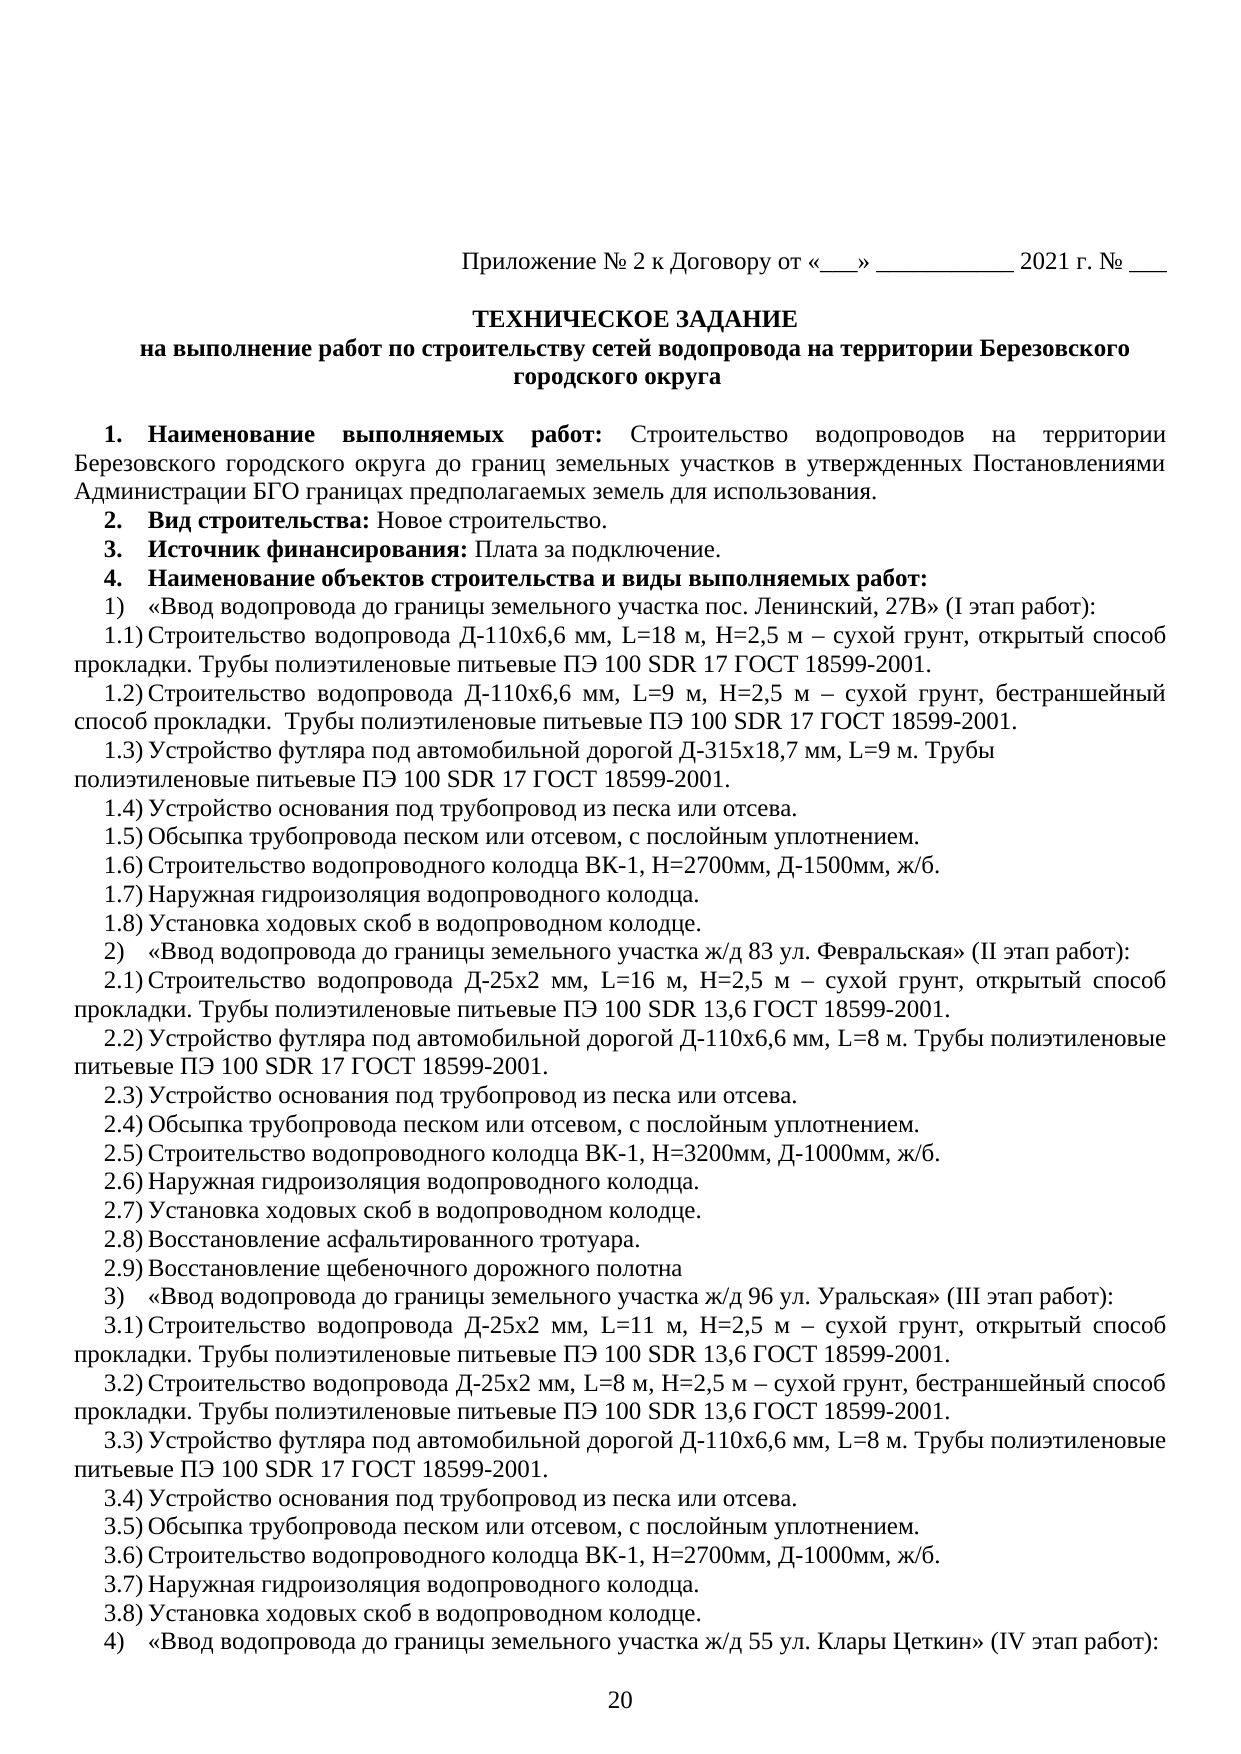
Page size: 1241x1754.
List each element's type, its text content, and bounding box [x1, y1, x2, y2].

text ТЕХНИЧЕСКОЕ ЗАДАНИЕ [74, 304, 1167, 333]
text на выполнение работ по строительству сетей водопровода на территории Березовского городского округа [74, 333, 1167, 419]
list «Ввод водопровода до границы земельного участка ж/д 96 ул. Уральская» (III этап работ): [74, 1281, 1167, 1310]
list Устройство основания под трубопровод из песка или отсева. [74, 793, 1167, 821]
list Устройство основания под трубопровод из песка или отсева. [74, 1080, 1167, 1109]
list Восстановление асфальтированного тротуара. [74, 1224, 1167, 1253]
list Наружная гидроизоляция водопроводного колодца. [74, 879, 1167, 908]
list Вид строительства: Новое строительство. [74, 505, 1167, 534]
list Обсыпка трубопровода песком или отсевом, с послойным уплотнением. [74, 1511, 1167, 1540]
list Устройство футляра под автомобильной дорогой Д-110х6,6 мм, L=8 м. Трубы полиэтиленовые питьевые ПЭ 100 SDR 17 ГОСТ 18599-2001. [74, 1425, 1167, 1483]
list Устройство основания под трубопровод из песка или отсева. [74, 1483, 1167, 1511]
list Наименование объектов строительства и виды выполняемых работ: [74, 563, 1167, 591]
list Строительство водопроводного колодца ВК-1, H=2700мм, Д-1500мм, ж/б. [74, 850, 1167, 879]
list «Ввод водопровода до границы земельного участка пос. Ленинский, 27В» (I этап работ): [74, 591, 1167, 620]
list Источник финансирования: Плата за подключение. [74, 534, 1167, 563]
list Наружная гидроизоляция водопроводного колодца. [74, 1166, 1167, 1195]
list Строительство водопровода Д-25х2 мм, L=11 м, Н=2,5 м – сухой грунт, открытый способ прокладки. Трубы полиэтиленовые питьевые ПЭ 100 SDR 13,6 ГОСТ 18599-2001. [74, 1310, 1167, 1368]
list Устройство футляра под автомобильной дорогой Д-315х18,7 мм, L=9 м. Трубы полиэтиленовые питьевые ПЭ 100 SDR 17 ГОСТ 18599-2001. [74, 735, 1167, 793]
list Обсыпка трубопровода песком или отсевом, с послойным уплотнением. [74, 821, 1167, 850]
list Строительство водопроводного колодца ВК-1, H=3200мм, Д-1000мм, ж/б. [74, 1138, 1167, 1166]
list Строительство водопровода Д-110х6,6 мм, L=9 м, Н=2,5 м – сухой грунт, бестраншейный способ прокладки. Трубы полиэтиленовые питьевые ПЭ 100 SDR 17 ГОСТ 18599-2001. [74, 678, 1167, 735]
list Строительство водопровода Д-25х2 мм, L=16 м, Н=2,5 м – сухой грунт, открытый способ прокладки. Трубы полиэтиленовые питьевые ПЭ 100 SDR 13,6 ГОСТ 18599-2001. [74, 965, 1167, 1023]
list Восстановление щебеночного дорожного полотна [74, 1253, 1167, 1281]
list Установка ходовых скоб в водопроводном колодце. [74, 1598, 1167, 1626]
text Приложение № 2 к Договору от «___» ___________ 2021 г. № ___ [266, 246, 1167, 275]
list Установка ходовых скоб в водопроводном колодце. [74, 908, 1167, 936]
list Строительство водопровода Д-110х6,6 мм, L=18 м, Н=2,5 м – сухой грунт, открытый способ прокладки. Трубы полиэтиленовые питьевые ПЭ 100 SDR 17 ГОСТ 18599-2001. [74, 620, 1167, 678]
list Наружная гидроизоляция водопроводного колодца. [74, 1569, 1167, 1598]
list «Ввод водопровода до границы земельного участка ж/д 55 ул. Клары Цеткин» (IV этап работ): [74, 1626, 1167, 1655]
list «Ввод водопровода до границы земельного участка ж/д 83 ул. Февральская» (II этап работ): [74, 936, 1167, 965]
list Наименование выполняемых работ: Строительство водопроводов на территории Березовского городского округа до границ земельных участков в утвержденных Постановлениями Администрации БГО границах предполагаемых земель для использования. [74, 419, 1167, 505]
list Обсыпка трубопровода песком или отсевом, с послойным уплотнением. [74, 1109, 1167, 1138]
list Устройство футляра под автомобильной дорогой Д-110х6,6 мм, L=8 м. Трубы полиэтиленовые питьевые ПЭ 100 SDR 17 ГОСТ 18599-2001. [74, 1023, 1167, 1080]
list Установка ходовых скоб в водопроводном колодце. [74, 1195, 1167, 1224]
list Строительство водопроводного колодца ВК-1, H=2700мм, Д-1000мм, ж/б. [74, 1540, 1167, 1569]
